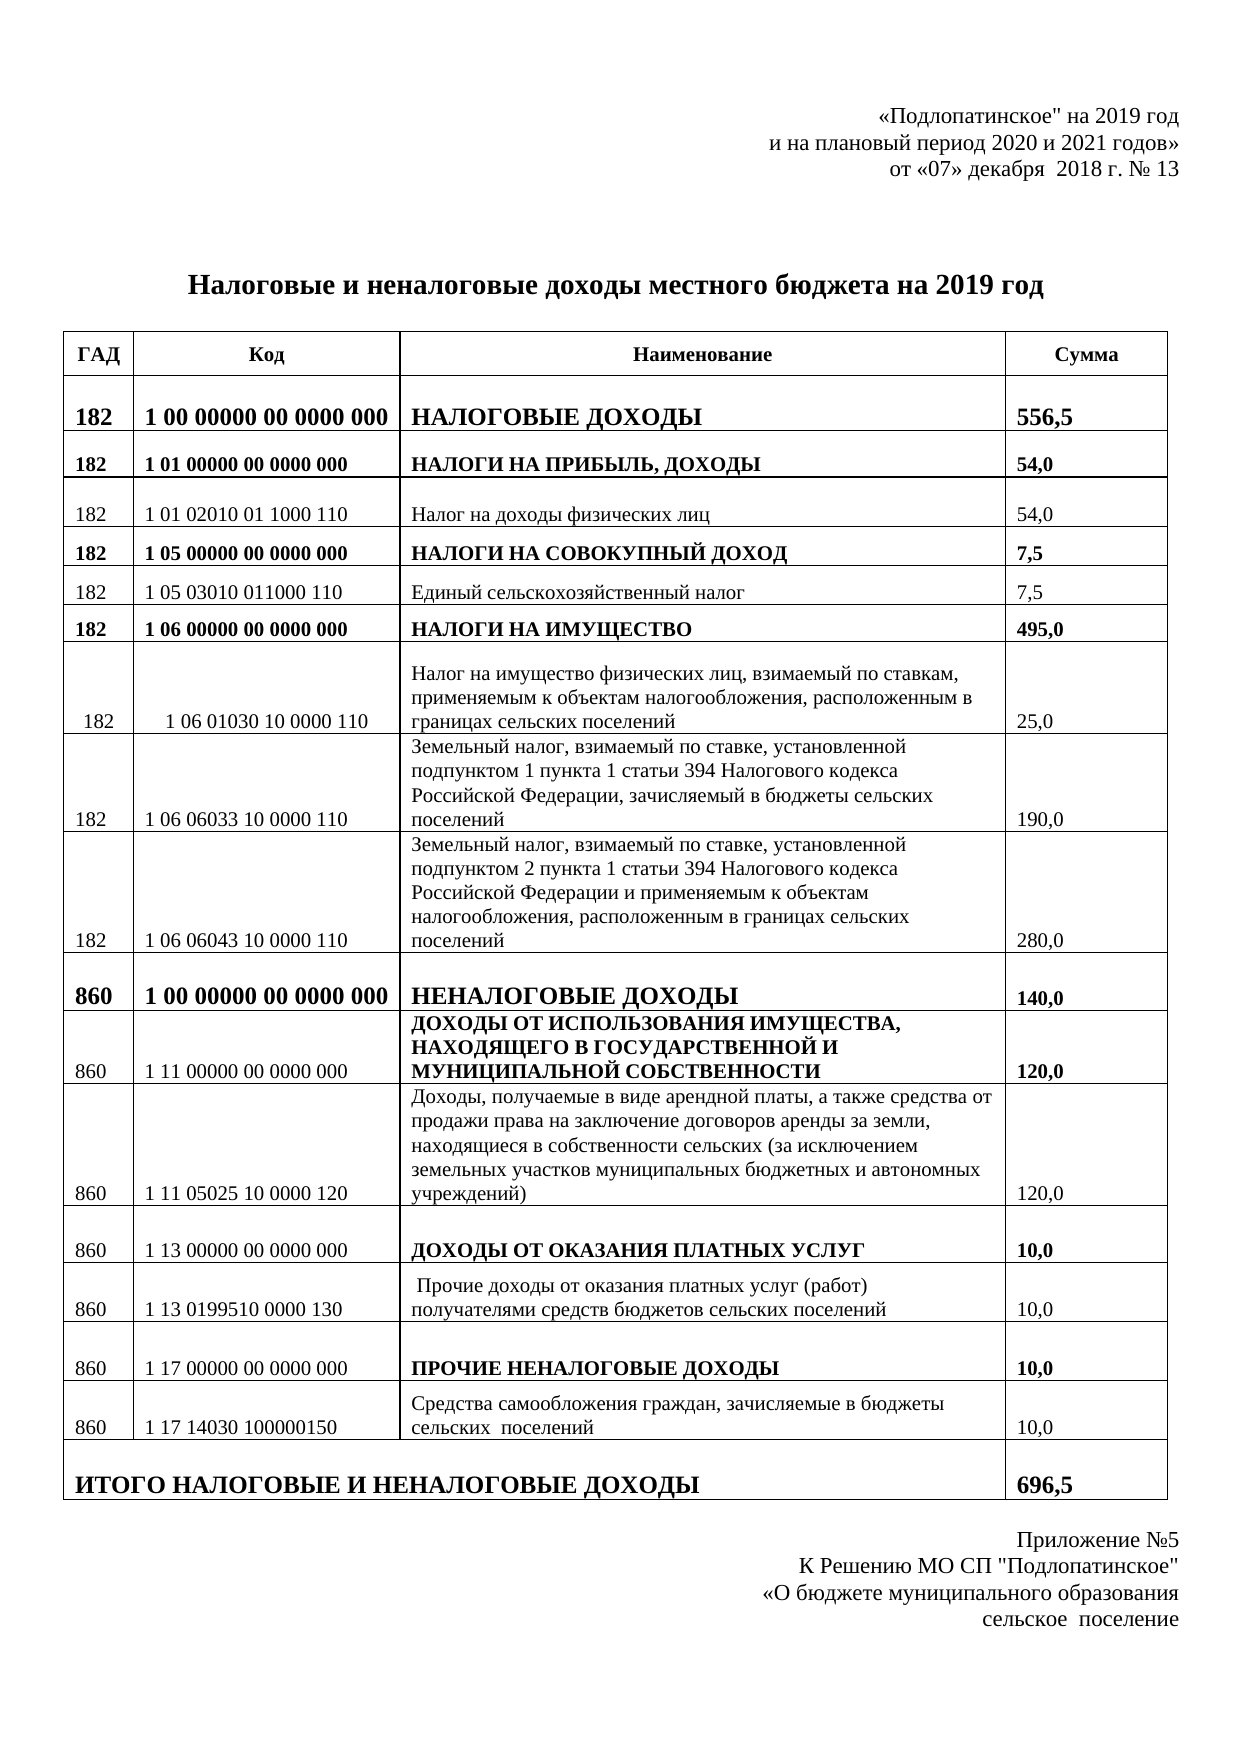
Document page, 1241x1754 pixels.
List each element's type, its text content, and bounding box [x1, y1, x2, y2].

table_cell 860 [64, 953, 133, 1010]
table_cell 120,0 [1006, 1084, 1167, 1205]
table_cell 7,5 [1006, 527, 1167, 564]
table_header Налоговые и неналоговые доходы местного бюджета на 2019 год [64, 237, 1168, 331]
table_cell 1 11 00000 00 0000 000 [134, 1011, 399, 1083]
table_cell Единый сельскохозяйственный налог [401, 566, 1005, 604]
table_cell Прочие доходы от оказания платных услуг (работ) получателями средств бюджетов сельских поселений [401, 1263, 1005, 1321]
table_cell 860 [64, 1011, 133, 1083]
table_header Приложение №5 К Решению МО СП "Подлопатинское" [75, 1526, 1190, 1578]
table_cell 860 [64, 1381, 133, 1439]
table_cell 1 06 06043 10 0000 110 [134, 832, 399, 952]
table_cell ПРОЧИЕ НЕНАЛОГОВЫЕ ДОХОДЫ [401, 1322, 1005, 1380]
table_cell ИТОГО НАЛОГОВЫЕ И НЕНАЛОГОВЫЕ ДОХОДЫ [64, 1440, 1005, 1498]
table_cell 54,0 [1006, 478, 1167, 526]
table_cell 1 06 00000 00 0000 000 [134, 605, 399, 641]
table_cell ДОХОДЫ ОТ ИСПОЛЬЗОВАНИЯ ИМУЩЕСТВА, НАХОДЯЩЕГО В ГОСУДАРСТВЕННОЙ И МУНИЦИПАЛЬНОЙ СОБСТВЕННОСТИ [401, 1011, 1005, 1083]
table_cell 1 11 05025 10 0000 120 [134, 1084, 399, 1205]
table_cell 140,0 [1006, 953, 1167, 1010]
table_cell 1 17 00000 00 0000 000 [134, 1322, 399, 1380]
table_cell Налог на доходы физических лиц [401, 478, 1005, 526]
table_cell 1 06 06033 10 0000 110 [134, 734, 399, 831]
table_cell 182 [64, 832, 133, 952]
table_cell 280,0 [1006, 832, 1167, 952]
table_cell 860 [64, 1263, 133, 1321]
table_cell НЕНАЛОГОВЫЕ ДОХОДЫ [401, 953, 1005, 1010]
table_cell 1 00 00000 00 0000 000 [134, 376, 399, 430]
table_cell НАЛОГИ НА СОВОКУПНЫЙ ДОХОД [401, 527, 1005, 564]
table_cell Средства самообложения граждан, зачисляемые в бюджеты сельских поселений [401, 1381, 1005, 1439]
table_cell 10,0 [1006, 1381, 1167, 1439]
table_cell 182 [64, 478, 133, 526]
table_cell 495,0 [1006, 605, 1167, 641]
table_cell Земельный налог, взимаемый по ставке, установленной подпунктом 2 пункта 1 статьи 394 Налогового кодекса Российской Федерации и применяемым к объектам налогообложения, расположенным в границах сельских поселений [401, 832, 1005, 952]
table_cell НАЛОГОВЫЕ ДОХОДЫ [401, 376, 1005, 430]
table_cell 10,0 [1006, 1206, 1167, 1262]
table_cell 10,0 [1006, 1263, 1167, 1321]
table_cell 1 13 00000 00 0000 000 [134, 1206, 399, 1262]
table_cell «Подлопатинское" на 2019 год и на плановый период 2020 и 2021 годов» от «07» декабря 2018 г. № 13 [75, 103, 1190, 208]
table_cell 1 05 03010 011000 110 [134, 566, 399, 604]
table_cell 182 [64, 566, 133, 604]
table_cell 182 [64, 734, 133, 831]
table_cell 7,5 [1006, 566, 1167, 604]
table_cell 1 13 0199510 0000 130 [134, 1263, 399, 1321]
table_cell 182 [64, 527, 133, 564]
table_cell 696,5 [1006, 1440, 1167, 1498]
table_cell 1 17 14030 100000150 [134, 1381, 399, 1439]
table_cell Наименование [401, 332, 1005, 375]
table_cell 182 [64, 642, 133, 733]
table_cell 25,0 [1006, 642, 1167, 733]
table_cell 860 [64, 1322, 133, 1380]
table_cell НАЛОГИ НА ПРИБЫЛЬ, ДОХОДЫ [401, 431, 1005, 476]
table_cell 1 05 00000 00 0000 000 [134, 527, 399, 564]
table_cell НАЛОГИ НА ИМУЩЕСТВО [401, 605, 1005, 641]
table_cell Доходы, получаемые в виде арендной платы, а также средства от продажи права на заключение договоров аренды за земли, находящиеся в собственности сельских (за исключением земельных участков муниципальных бюджетных и автономных учреждений) [401, 1084, 1005, 1205]
table_cell 860 [64, 1206, 133, 1262]
table_cell Код [134, 332, 399, 375]
table_cell 1 06 01030 10 0000 110 [134, 642, 399, 733]
table_cell 120,0 [1006, 1011, 1167, 1083]
table_cell Земельный налог, взимаемый по ставке, установленной подпунктом 1 пункта 1 статьи 394 Налогового кодекса Российской Федерации, зачисляемый в бюджеты сельских поселений [401, 734, 1005, 831]
table_cell 54,0 [1006, 431, 1167, 476]
table_cell 190,0 [1006, 734, 1167, 831]
table_cell 860 [64, 1084, 133, 1205]
table_cell 182 [64, 605, 133, 641]
table_cell 1 01 02010 01 1000 110 [134, 478, 399, 526]
table_cell 1 00 00000 00 0000 000 [134, 953, 399, 1010]
table_cell Налог на имущество физических лиц, взимаемый по ставкам, применяемым к объектам налогообложения, расположенным в границах сельских поселений [401, 642, 1005, 733]
table_cell Сумма [1006, 332, 1167, 375]
table_cell 182 [64, 376, 133, 430]
table_cell 556,5 [1006, 376, 1167, 430]
table_cell 182 [64, 431, 133, 476]
table_cell «О бюджете муниципального образования сельское поселение [75, 1579, 1190, 1631]
table_cell 1 01 00000 00 0000 000 [134, 431, 399, 476]
table_cell ДОХОДЫ ОТ ОКАЗАНИЯ ПЛАТНЫХ УСЛУГ [401, 1206, 1005, 1262]
table_cell 10,0 [1006, 1322, 1167, 1380]
table_cell ГАД [64, 332, 133, 375]
